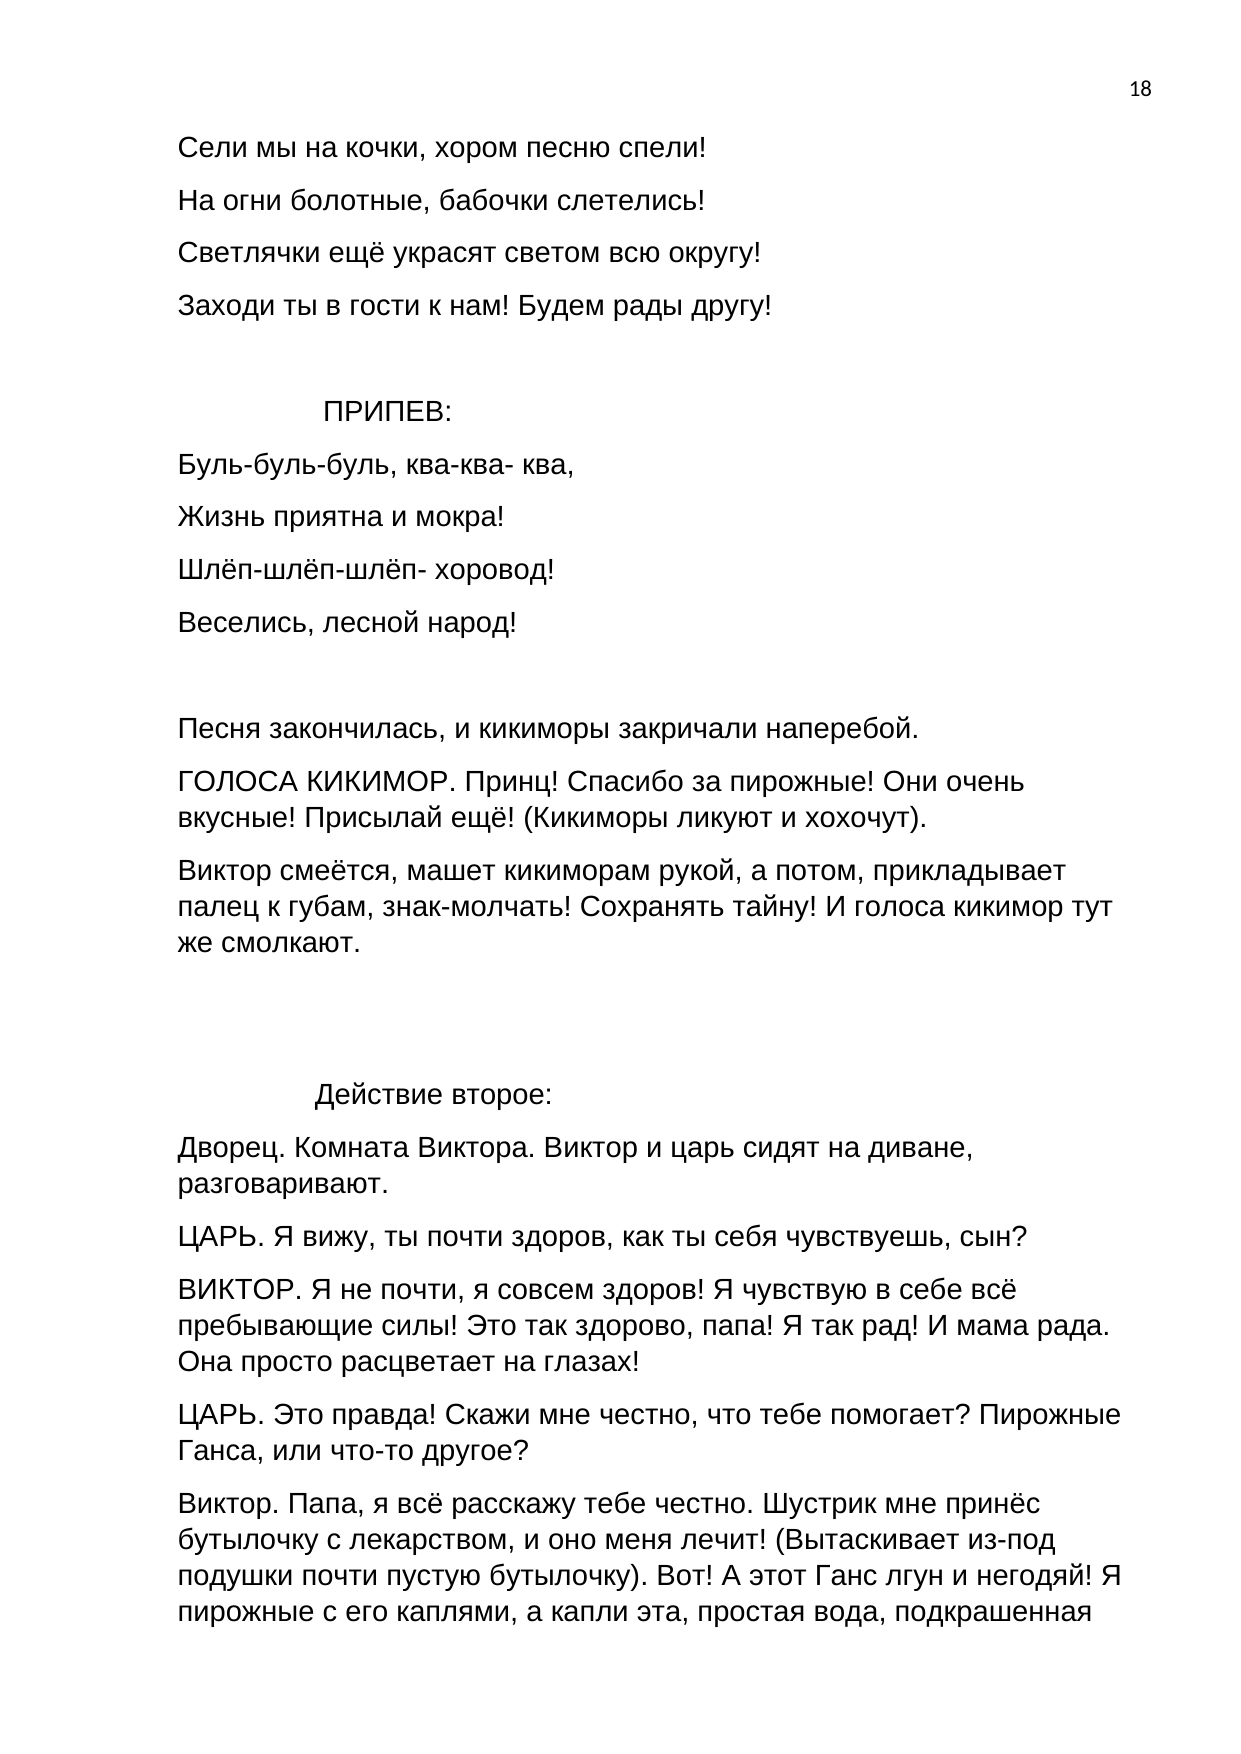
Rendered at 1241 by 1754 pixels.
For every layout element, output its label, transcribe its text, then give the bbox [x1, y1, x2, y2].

text Буль-буль-буль, ква-ква- ква, [177, 447, 1152, 480]
text ГОЛОСА КИКИМОР. Принц! Спасибо за пирожные! Они очень вкусные! Присылай ещё! (Кикиморы ликуют и хохочут). [177, 763, 1152, 833]
text Действие второе: [177, 1077, 1152, 1111]
text Сели мы на кочки, хором песню спели! [177, 130, 1152, 163]
text Жизнь приятна и мокра! [177, 499, 1152, 533]
text Веселись, лесной народ! [177, 605, 1152, 639]
text Шлёп-шлёп-шлёп- хоровод! [177, 552, 1152, 586]
text Песня закончилась, и кикиморы закричали наперебой. [177, 711, 1152, 744]
text ПРИПЕВ: [177, 394, 1152, 427]
text ЦАРЬ. Это правда! Скажи мне честно, что тебе помогает? Пирожные Ганса, или что-то другое? [177, 1397, 1152, 1467]
text Виктор смеётся, машет кикиморам рукой, а потом, прикладывает палец к губам, знак-молчать! Сохранять тайну! И голоса кикимор тут же смолкают. [177, 852, 1152, 958]
text ВИКТОР. Я не почти, я совсем здоров! Я чувствую в себе всё пребывающие силы! Это так здорово, папа! Я так рад! И мама рада. Она просто расцветает на глазах! [177, 1272, 1152, 1378]
text Заходи ты в гости к нам! Будем рады другу! [177, 288, 1152, 322]
text Светлячки ещё украсят светом всю округу! [177, 235, 1152, 269]
text Дворец. Комната Виктора. Виктор и царь сидят на диване, разговаривают. [177, 1130, 1152, 1200]
text На огни болотные, бабочки слетелись! [177, 183, 1152, 216]
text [177, 1486, 1152, 1628]
text ЦАРЬ. Я вижу, ты почти здоров, как ты себя чувствуешь, сын? [177, 1219, 1152, 1253]
